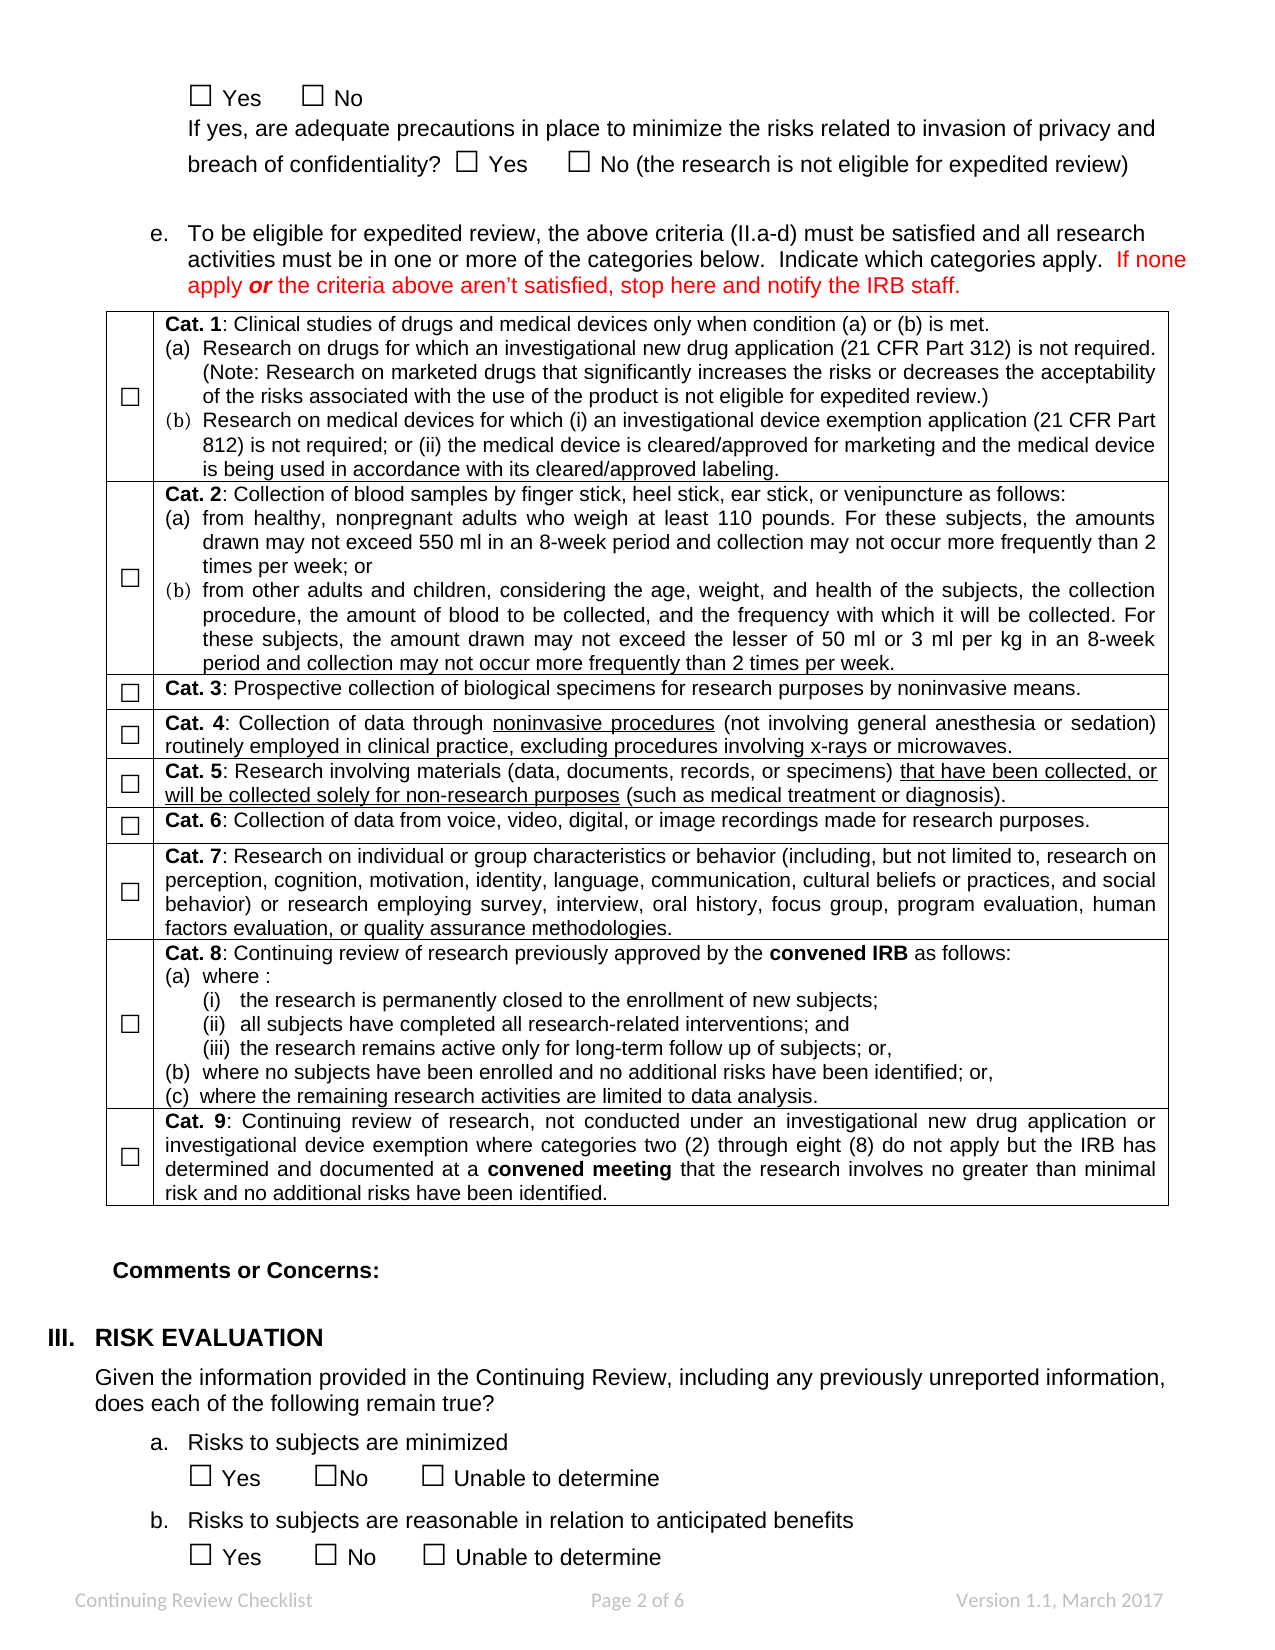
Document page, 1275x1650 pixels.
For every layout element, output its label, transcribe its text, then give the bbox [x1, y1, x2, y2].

text Yes No Unable to determine [150, 1455, 1200, 1495]
table_header Cat. 1: Clinical studies of drugs and medical devices only when condition (a) or (b) is met. Research on drugs for which an investigational new drug application (21 CFR Part 312) is not required. (Note: Research on marketed drugs that significantly increases the risks or decreases the acceptability of the risks associated with the use of the product is not eligible for expedited review.) Research on medical devices for which (i) an investigational device exemption application (21 CFR Part 812) is not required; or (ii) the medical device is cleared/approved for marketing and the medical device is being used in accordance with its cleared/approved labeling. [154, 312, 1168, 481]
table_cell Cat. 6: Collection of data from voice, video, digital, or image recordings made for research purposes. [154, 808, 1168, 842]
table_cell Cat. 3: Prospective collection of biological specimens for research purposes by noninvasive means. [154, 675, 1168, 709]
list RISK EVALUATION [75, 1322, 1200, 1351]
table_cell Cat. 5: Research involving materials (data, documents, records, or specimens) that have been collected, or will be collected solely for non-research purposes (such as medical treatment or diagnosis). [154, 759, 1168, 807]
table_cell Cat. 8: Continuing review of research previously approved by the convened IRB as follows: where : the research is permanently closed to the enrollment of new subjects; all subjects have completed all research-related interventions; and the research remains active only for long-term follow up of subjects; or, where no subjects have been enrolled and no additional risks have been identified; or, where the remaining research activities are limited to data analysis. [154, 940, 1168, 1108]
table_cell Cat. 2: Collection of blood samples by finger stick, heel stick, ear stick, or venipuncture as follows: from healthy, nonpregnant adults who weigh at least 110 pounds. For these subjects, the amounts drawn may not exceed 550 ml in an 8-week period and collection may not occur more frequently than 2 times per week; or from other adults and children, considering the age, weight, and health of the subjects, the collection procedure, the amount of blood to be collected, and the frequency with which it will be collected. For these subjects, the amount drawn may not exceed the lesser of 50 ml or 3 ml per kg in an 8-week period and collection may not occur more frequently than 2 times per week. [154, 482, 1168, 674]
list To be eligible for expedited review, the above criteria (II.a-d) must be satisfied and all research activities must be in one or more of the categories below. Indicate which categories apply. If none apply or the criteria above aren’t satisfied, stop here and notify the IRB staff. [150, 219, 1200, 299]
text Yes No Unable to determine [150, 1534, 1200, 1573]
text Comments or Concerns: [112, 1257, 1200, 1284]
table_cell Cat. 7: Research on individual or group characteristics or behavior (including, but not limited to, research on perception, cognition, motivation, identity, language, communication, cultural beliefs or practices, and social behavior) or research employing survey, interview, oral history, focus group, program evaluation, human factors evaluation, or quality assurance methodologies. [154, 844, 1168, 939]
text Yes No [187, 75, 1200, 115]
table_cell Cat. 4: Collection of data through noninvasive procedures (not involving general anesthesia or sedation) routinely employed in clinical practice, excluding procedures involving x-rays or microwaves. [154, 710, 1168, 758]
table_cell Cat. 9: Continuing review of research, not conducted under an investigational new drug application or investigational device exemption where categories two (2) through eight (8) do not apply but the IRB has determined and documented at a convened meeting that the research involves no greater than minimal risk and no additional risks have been identified. [154, 1109, 1168, 1205]
text Given the information provided in the Continuing Review, including any previously unreported information, does each of the following remain true? [94, 1364, 1200, 1416]
list Risks to subjects are minimized [150, 1429, 1200, 1455]
text If yes, are adequate precautions in place to minimize the risks related to invasion of privacy and breach of confidentiality? Yes No (the research is not eligible for expedited review) [150, 115, 1200, 207]
list Risks to subjects are reasonable in relation to anticipated benefits [150, 1507, 1200, 1534]
